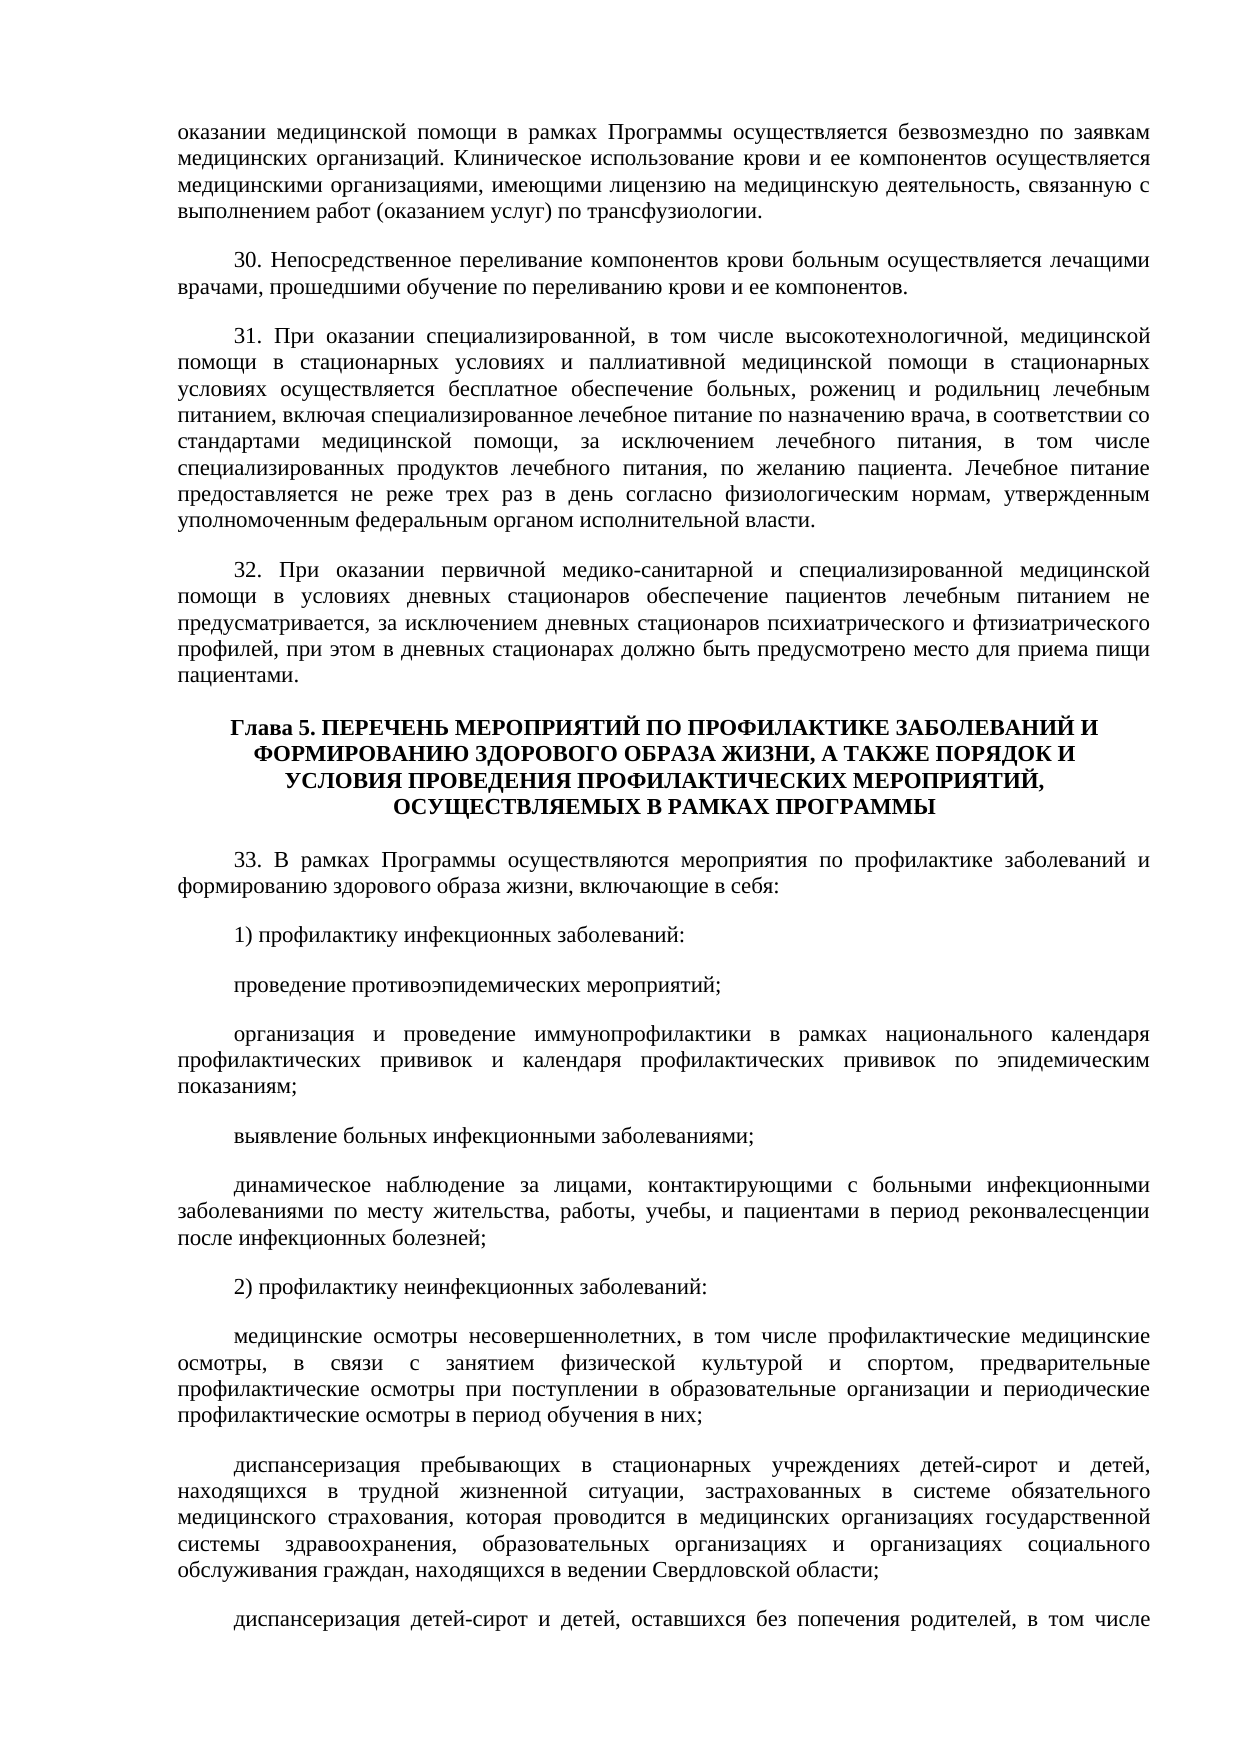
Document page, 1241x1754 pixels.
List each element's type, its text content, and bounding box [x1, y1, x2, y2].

text проведение противоэпидемических мероприятий; [177, 971, 1152, 997]
text 32. При оказании первичной медико-санитарной и специализированной медицинской помощи в условиях дневных стационаров обеспечение пациентов лечебным питанием не предусматривается, за исключением дневных стационаров психиатрического и фтизиатрического профилей, при этом в дневных стационарах должно быть предусмотрено место для приема пищи пациентами. [177, 556, 1152, 688]
text организация и проведение иммунопрофилактики в рамках национального календаря профилактических прививок и календаря профилактических прививок по эпидемическим показаниям; [177, 1020, 1152, 1099]
text 33. В рамках Программы осуществляются мероприятия по профилактике заболеваний и формированию здорового образа жизни, включающие в себя: [177, 846, 1152, 898]
text диспансеризация пребывающих в стационарных учреждениях детей-сирот и детей, находящихся в трудной жизненной ситуации, застрахованных в системе обязательного медицинского страхования, которая проводится в медицинских организациях государственной системы здравоохранения, образовательных организациях и организациях социального обслуживания граждан, находящихся в ведении Свердловской области; [177, 1451, 1152, 1582]
text медицинские осмотры несовершеннолетних, в том числе профилактические медицинские осмотры, в связи с занятием физической культурой и спортом, предварительные профилактические осмотры при поступлении в образовательные организации и периодические профилактические осмотры в период обучения в них; [177, 1322, 1152, 1428]
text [177, 1605, 1152, 1632]
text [177, 118, 1152, 223]
text 31. При оказании специализированной, в том числе высокотехнологичной, медицинской помощи в стационарных условиях и паллиативной медицинской помощи в стационарных условиях осуществляется бесплатное обеспечение больных, рожениц и родильниц лечебным питанием, включая специализированное лечебное питание по назначению врача, в соответствии со стандартами медицинской помощи, за исключением лечебного питания, в том числе специализированных продуктов лечебного питания, по желанию пациента. Лечебное питание предоставляется не реже трех раз в день согласно физиологическим нормам, утвержденным уполномоченным федеральным органом исполнительной власти. [177, 322, 1152, 533]
title Глава 5. ПЕРЕЧЕНЬ МЕРОПРИЯТИЙ ПО ПРОФИЛАКТИКЕ ЗАБОЛЕВАНИЙ И [177, 714, 1152, 740]
text динамическое наблюдение за лицами, контактирующими с больными инфекционными заболеваниями по месту жительства, работы, учебы, и пациентами в период реконвалесценции после инфекционных болезней; [177, 1171, 1152, 1250]
title ОСУЩЕСТВЛЯЕМЫХ В РАМКАХ ПРОГРАММЫ [177, 793, 1152, 819]
title ФОРМИРОВАНИЮ ЗДОРОВОГО ОБРАЗА ЖИЗНИ, А ТАКЖЕ ПОРЯДОК И [177, 740, 1152, 767]
text 1) профилактику инфекционных заболеваний: [177, 921, 1152, 948]
title УСЛОВИЯ ПРОВЕДЕНИЯ ПРОФИЛАКТИЧЕСКИХ МЕРОПРИЯТИЙ, [177, 767, 1152, 793]
text 30. Непосредственное переливание компонентов крови больным осуществляется лечащими врачами, прошедшими обучение по переливанию крови и ее компонентов. [177, 246, 1152, 299]
text 2) профилактику неинфекционных заболеваний: [177, 1273, 1152, 1299]
text выявление больных инфекционными заболеваниями; [177, 1122, 1152, 1148]
